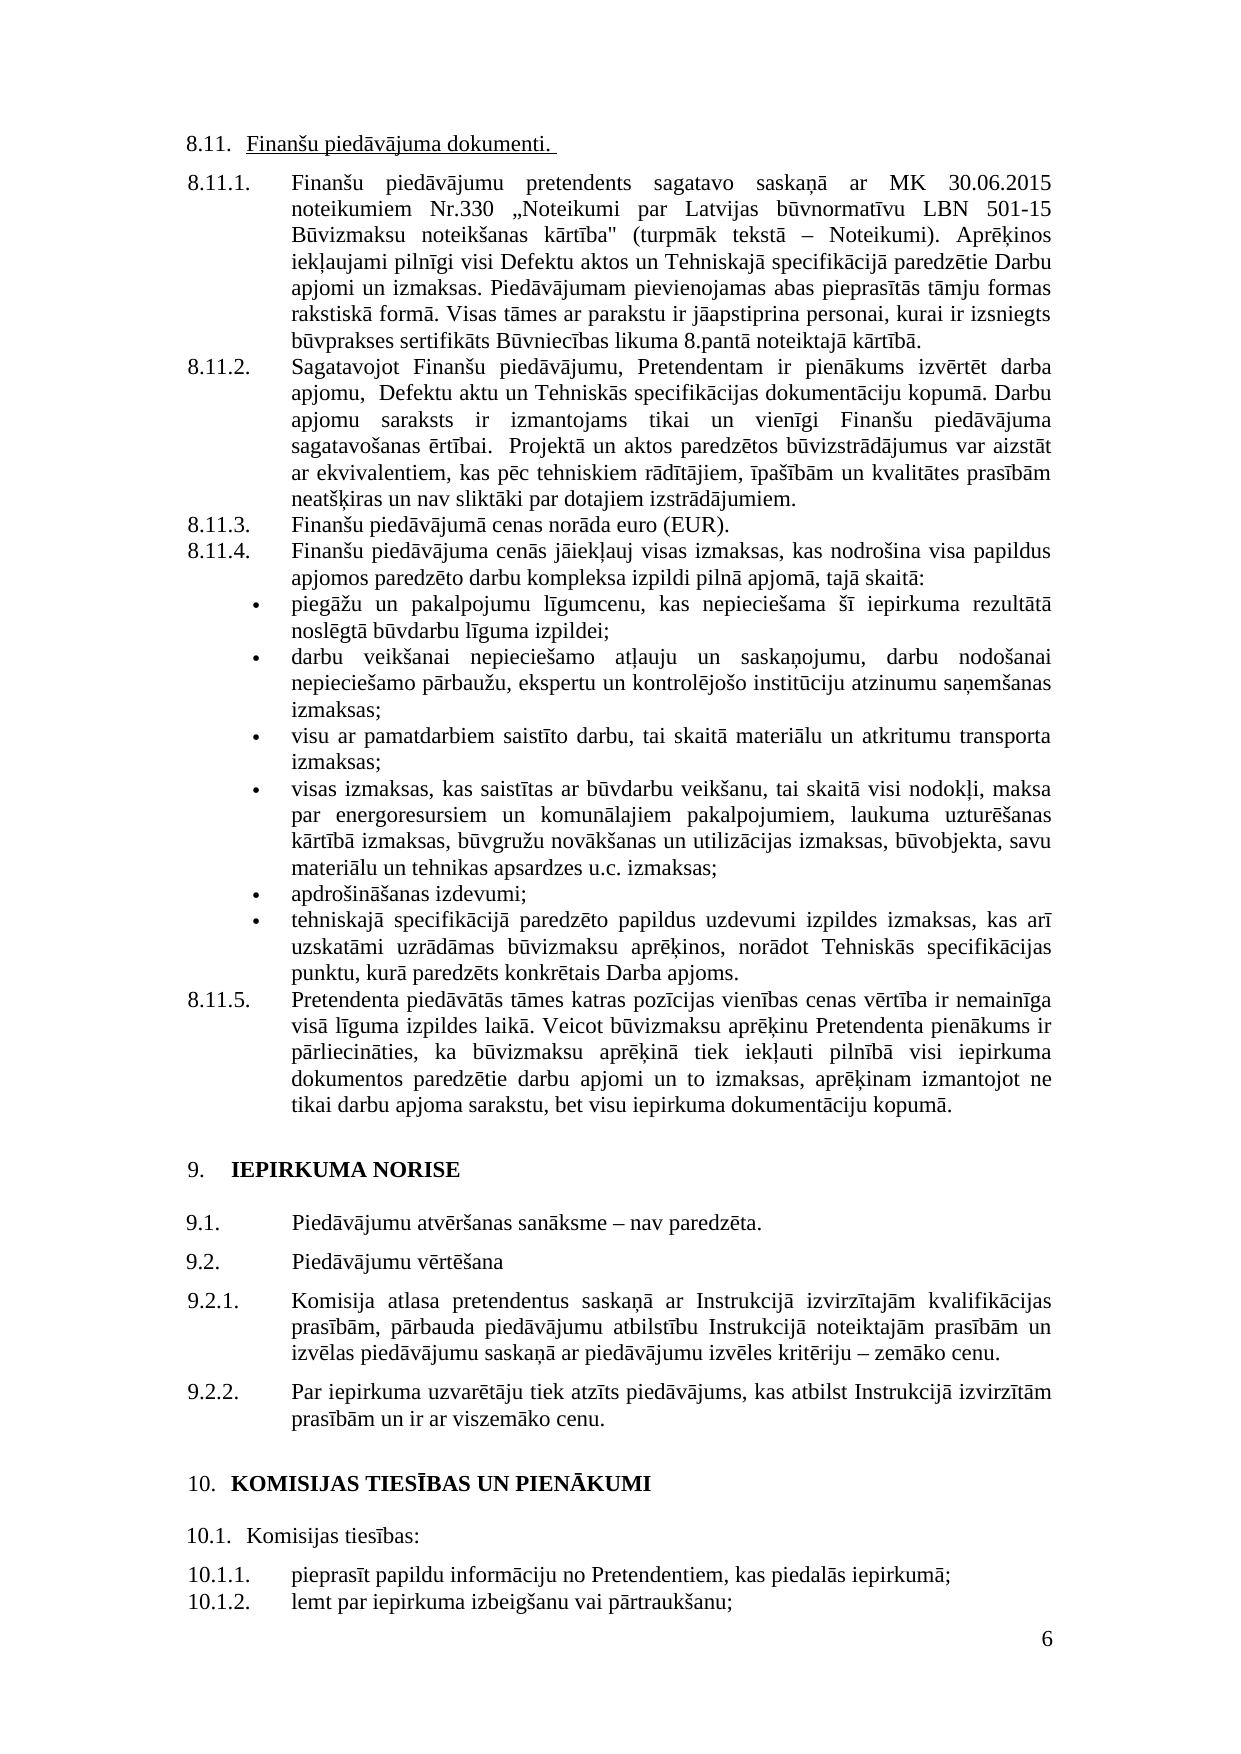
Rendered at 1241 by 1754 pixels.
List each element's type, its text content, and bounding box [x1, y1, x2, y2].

subtitle Komisijas tiesības: [186, 1522, 1053, 1549]
list tehniskajā specifikācijā paredzēto papildus uzdevumi izpildes izmaksas, kas arī uzskatāmi uzrādāmas būvizmaksu aprēķinos, norādot Tehniskās specifikācijas punktu, kurā paredzēts konkrētais Darba apjoms. [253, 907, 1053, 986]
list darbu veikšanai nepieciešamo atļauju un saskaņojumu, darbu nodošanai nepieciešamo pārbaužu, ekspertu un kontrolējošo institūciju atzinumu saņemšanas izmaksas; [253, 643, 1053, 722]
subtitle KOMISIJAS TIESĪBAS UN PIENĀKUMI [187, 1470, 1053, 1496]
subtitle Piedāvājumu atvēršanas sanāksme – nav paredzēta. [186, 1209, 1053, 1235]
list piegāžu un pakalpojumu līgumcenu, kas nepieciešama šī iepirkuma rezultātā noslēgtā būvdarbu līguma izpildei; [253, 590, 1053, 643]
subtitle Sagatavojot Finanšu piedāvājumu, Pretendentam ir pienākums izvērtēt darba apjomu, Defektu aktu un Tehniskās specifikācijas dokumentāciju kopumā. Darbu apjomu saraksts ir izmantojams tikai un vienīgi Finanšu piedāvājuma sagatavošanas ērtībai. Projektā un aktos paredzētos būvizstrādājumus var aizstāt ar ekvivalentiem, kas pēc tehniskiem rādītājiem, īpašībām un kvalitātes prasībām neatšķiras un nav sliktāki par dotajiem izstrādājumiem. [187, 353, 1053, 511]
list apdrošināšanas izdevumi; [253, 880, 1053, 907]
subtitle Finanšu piedāvājumā cenas norāda euro (EUR). [187, 511, 1053, 538]
subtitle Piedāvājumu vērtēšana [186, 1248, 1053, 1274]
list visas izmaksas, kas saistītas ar būvdarbu veikšanu, tai skaitā visi nodokļi, maksa par energoresursiem un komunālajiem pakalpojumiem, laukuma uzturēšanas kārtībā izmaksas, būvgružu novākšanas un utilizācijas izmaksas, būvobjekta, savu materiālu un tehnikas apsardzes u.c. izmaksas; [253, 775, 1053, 880]
subtitle Finanšu piedāvājumu pretendents sagatavo saskaņā ar MK 30.06.2015 noteikumiem Nr.330 „Noteikumi par Latvijas būvnormatīvu LBN 501-15 Būvizmaksu noteikšanas kārtība" (turpmāk tekstā – Noteikumi). Aprēķinos iekļaujami pilnīgi visi Defektu aktos un Tehniskajā specifikācijā paredzētie Darbu apjomi un izmaksas. Piedāvājumam pievienojamas abas pieprasītās tāmju formas rakstiskā formā. Visas tāmes ar parakstu ir jāapstiprina personai, kurai ir izsniegts būvprakses sertifikāts Būvniecības likuma 8.pantā noteiktajā kārtībā. [187, 169, 1053, 353]
subtitle Finanšu piedāvājuma cenās jāiekļauj visas izmaksas, kas nodrošina visa papildus apjomos paredzēto darbu kompleksa izpildi pilnā apjomā, tajā skaitā: [187, 538, 1053, 590]
subtitle IEPIRKUMA NORISE [187, 1156, 1053, 1183]
subtitle Pretendenta piedāvātās tāmes katras pozīcijas vienības cenas vērtība ir nemainīga visā līguma izpildes laikā. Veicot būvizmaksu aprēķinu Pretendenta pienākums ir pārliecināties, ka būvizmaksu aprēķinā tiek iekļauti pilnībā visi iepirkuma dokumentos paredzētie darbu apjomi un to izmaksas, aprēķinam izmantojot ne tikai darbu apjoma sarakstu, bet visu iepirkuma dokumentāciju kopumā. [187, 986, 1053, 1117]
subtitle lemt par iepirkuma izbeigšanu vai pārtraukšanu; [187, 1588, 1053, 1614]
subtitle Komisija atlasa pretendentus saskaņā ar Instrukcijā izvirzītajām kvalifikācijas prasībām, pārbauda piedāvājumu atbilstību Instrukcijā noteiktajām prasībām un izvēlas piedāvājumu saskaņā ar piedāvājumu izvēles kritēriju – zemāko cenu. [187, 1287, 1053, 1366]
subtitle Par iepirkuma uzvarētāju tiek atzīts piedāvājums, kas atbilst Instrukcijā izvirzītām prasībām un ir ar viszemāko cenu. [187, 1378, 1053, 1431]
list visu ar pamatdarbiem saistīto darbu, tai skaitā materiālu un atkritumu transporta izmaksas; [253, 722, 1053, 775]
subtitle pieprasīt papildu informāciju no Pretendentiem, kas piedalās iepirkumā; [187, 1561, 1053, 1588]
subtitle Finanšu piedāvājuma dokumenti. [186, 130, 1053, 156]
